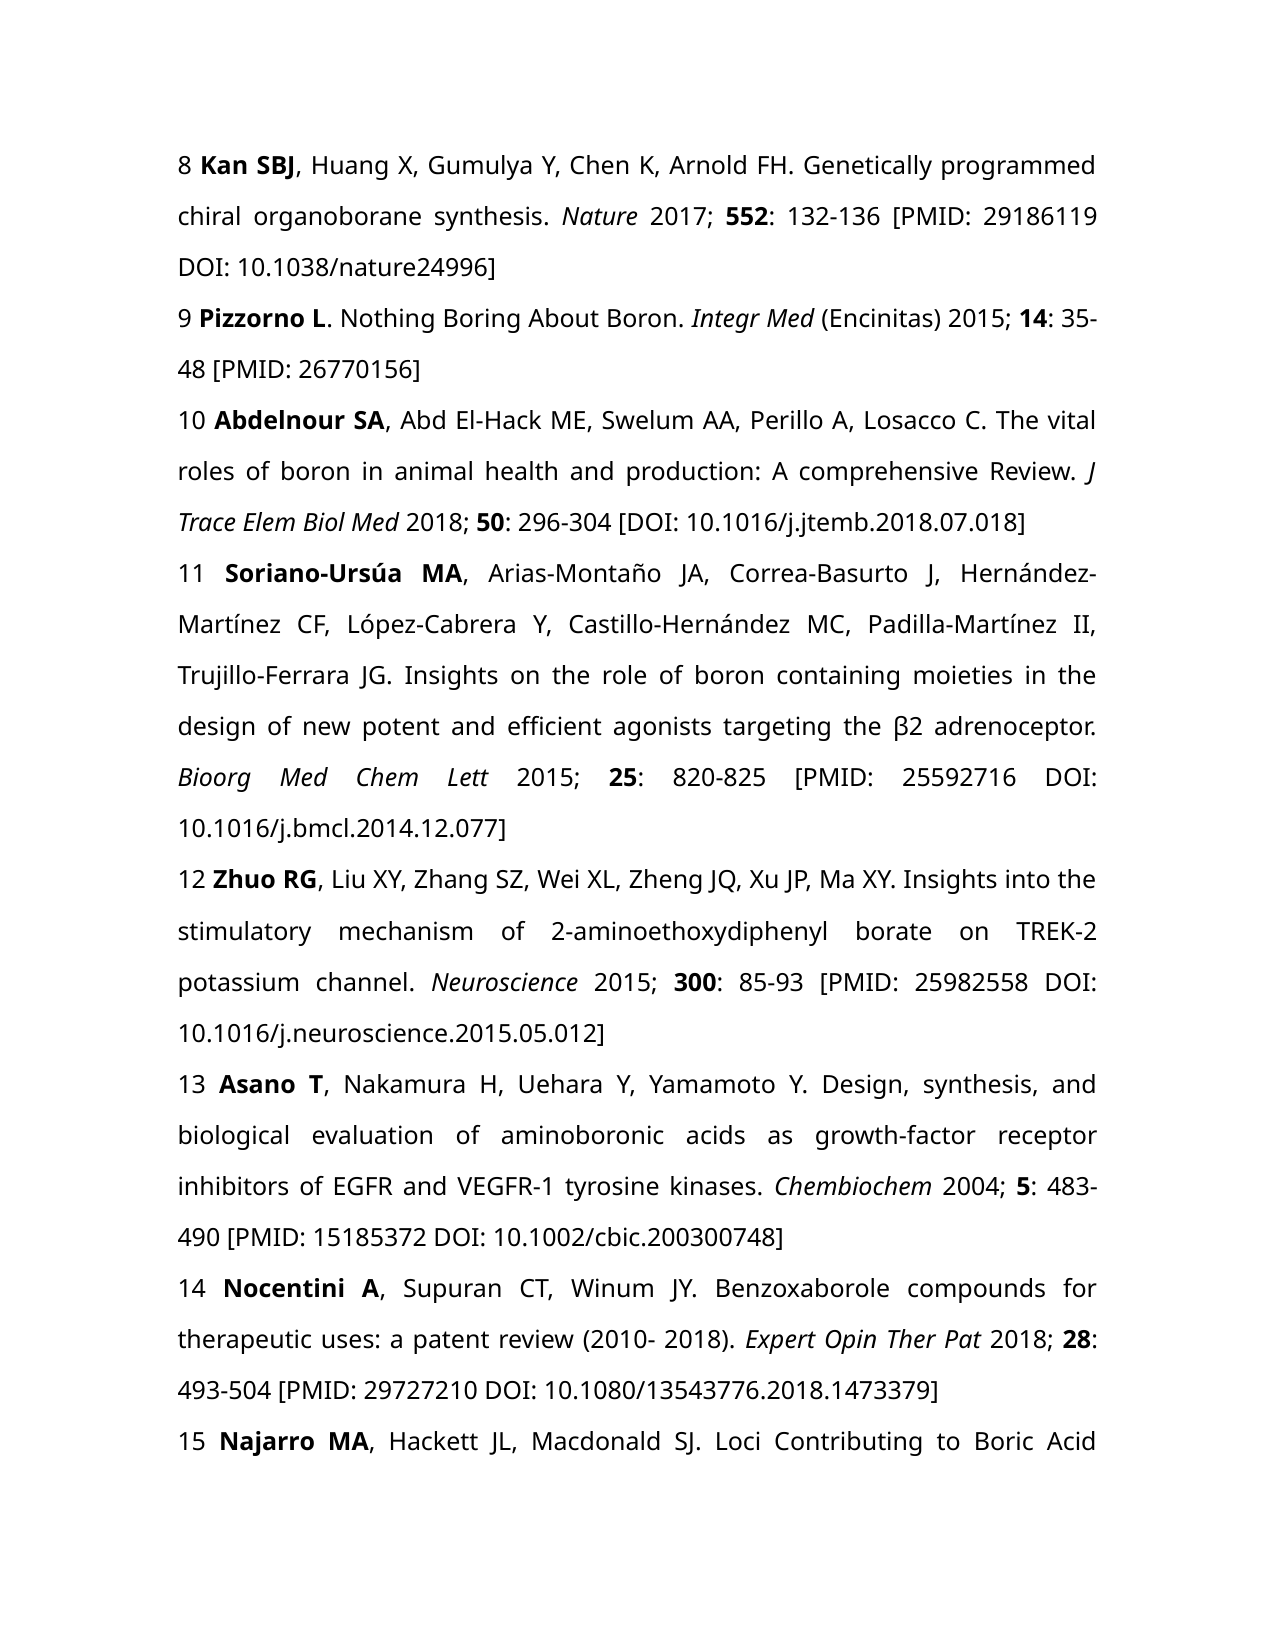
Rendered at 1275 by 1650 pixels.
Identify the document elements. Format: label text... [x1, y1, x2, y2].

text 9 Pizzorno L. Nothing Boring About Boron. Integr Med (Encinitas) 2015; 14: 35-48 [PMID: 26770156] [177, 301, 1098, 386]
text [177, 1424, 1098, 1458]
text 10 Abdelnour SA, Abd El-Hack ME, Swelum AA, Perillo A, Losacco C. The vital roles of boron in animal health and production: A comprehensive Review. J Trace Elem Biol Med 2018; 50: 296-304 [DOI: 10.1016/j.jtemb.2018.07.018] [177, 403, 1098, 539]
text 13 Asano T, Nakamura H, Uehara Y, Yamamoto Y. Design, synthesis, and biological evaluation of aminoboronic acids as growth-factor receptor inhibitors of EGFR and VEGFR-1 tyrosine kinases. Chembiochem 2004; 5: 483-490 [PMID: 15185372 DOI: 10.1002/cbic.200300748] [177, 1066, 1098, 1253]
text 12 Zhuo RG, Liu XY, Zhang SZ, Wei XL, Zheng JQ, Xu JP, Ma XY. Insights into the stimulatory mechanism of 2-aminoethoxydiphenyl borate on TREK-2 potassium channel. Neuroscience 2015; 300: 85-93 [PMID: 25982558 DOI: 10.1016/j.neuroscience.2015.05.012] [177, 862, 1098, 1049]
text 8 Kan SBJ, Huang X, Gumulya Y, Chen K, Arnold FH. Genetically programmed chiral organoborane synthesis. Nature 2017; 552: 132-136 [PMID: 29186119 DOI: 10.1038/nature24996] [177, 148, 1098, 284]
text 11 Soriano-Ursúa MA, Arias-Montaño JA, Correa-Basurto J, Hernández-Martínez CF, López-Cabrera Y, Castillo-Hernández MC, Padilla-Martínez II, Trujillo-Ferrara JG. Insights on the role of boron containing moieties in the design of new potent and efficient agonists targeting the β2 adrenoceptor. Bioorg Med Chem Lett 2015; 25: 820-825 [PMID: 25592716 DOI: 10.1016/j.bmcl.2014.12.077] [177, 556, 1098, 845]
text 14 Nocentini A, Supuran CT, Winum JY. Benzoxaborole compounds for therapeutic uses: a patent review (2010- 2018). Expert Opin Ther Pat 2018; 28: 493-504 [PMID: 29727210 DOI: 10.1080/13543776.2018.1473379] [177, 1271, 1098, 1407]
